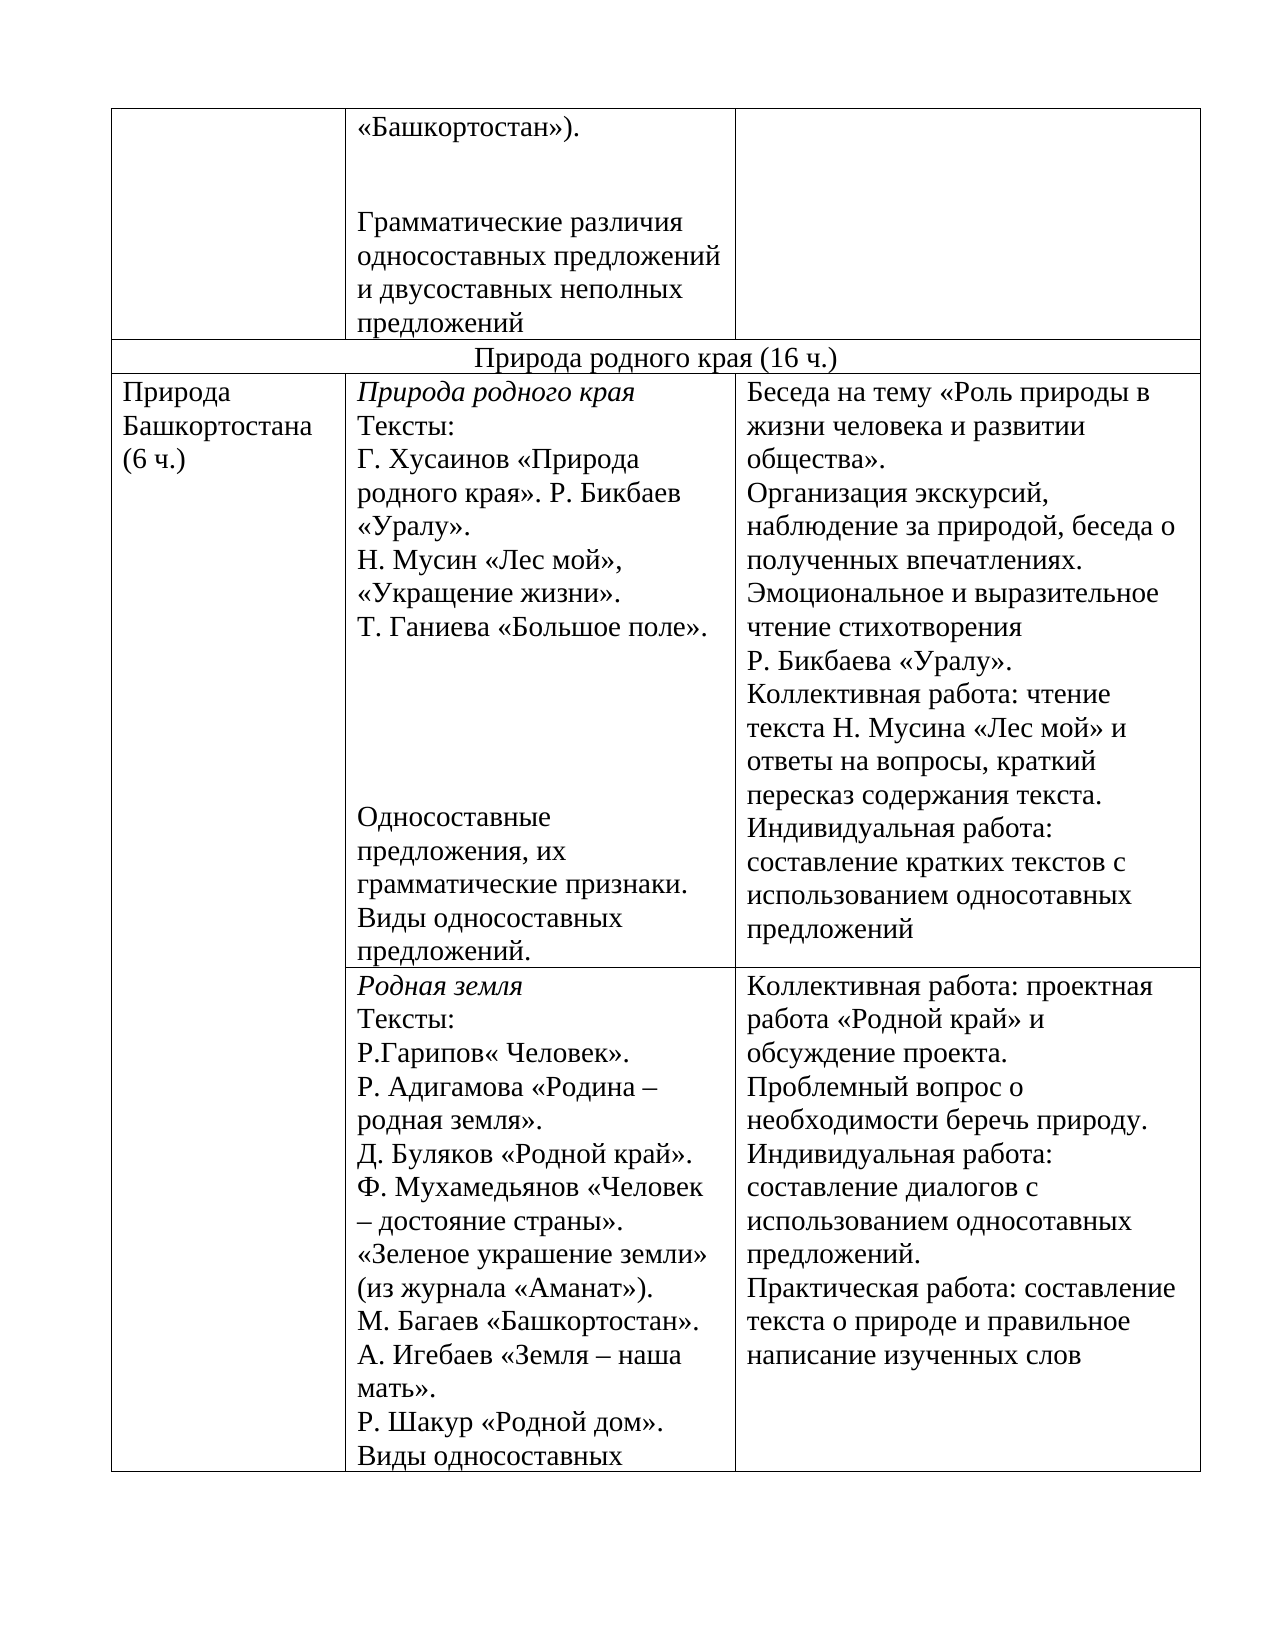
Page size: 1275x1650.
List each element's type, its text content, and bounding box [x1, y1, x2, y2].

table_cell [346, 968, 735, 1471]
table_cell Беседа на тему «Роль природы в жизни человека и развитии общества». Организация экскурсий, наблюдение за природой, беседа о полученных впечатлениях. Эмоциональное и выразительное чтение стихотворения Р. Бикбаева «Уралу». Коллективная работа: чтение текста Н. Мусина «Лес мой» и ответы на вопросы, краткий пересказ содержания текста. Индивидуальная работа: составление кратких текстов с использованием односотавных предложений [736, 374, 1200, 967]
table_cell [736, 109, 1200, 339]
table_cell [346, 109, 735, 339]
table_cell Природа Башкортостана (6 ч.) [112, 374, 345, 1471]
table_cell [736, 968, 1200, 1471]
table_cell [112, 109, 345, 339]
table_cell Природа родного края Тексты: Г. Хусаинов «Природа родного края». Р. Бикбаев «Уралу». Н. Мусин «Лес мой», «Укращение жизни». Т. Ганиева «Большое поле». Односоставные предложения, их грамматические признаки. Виды односоставных предложений. [346, 374, 735, 967]
table_cell Природа родного края (16 ч.) [112, 340, 1200, 373]
